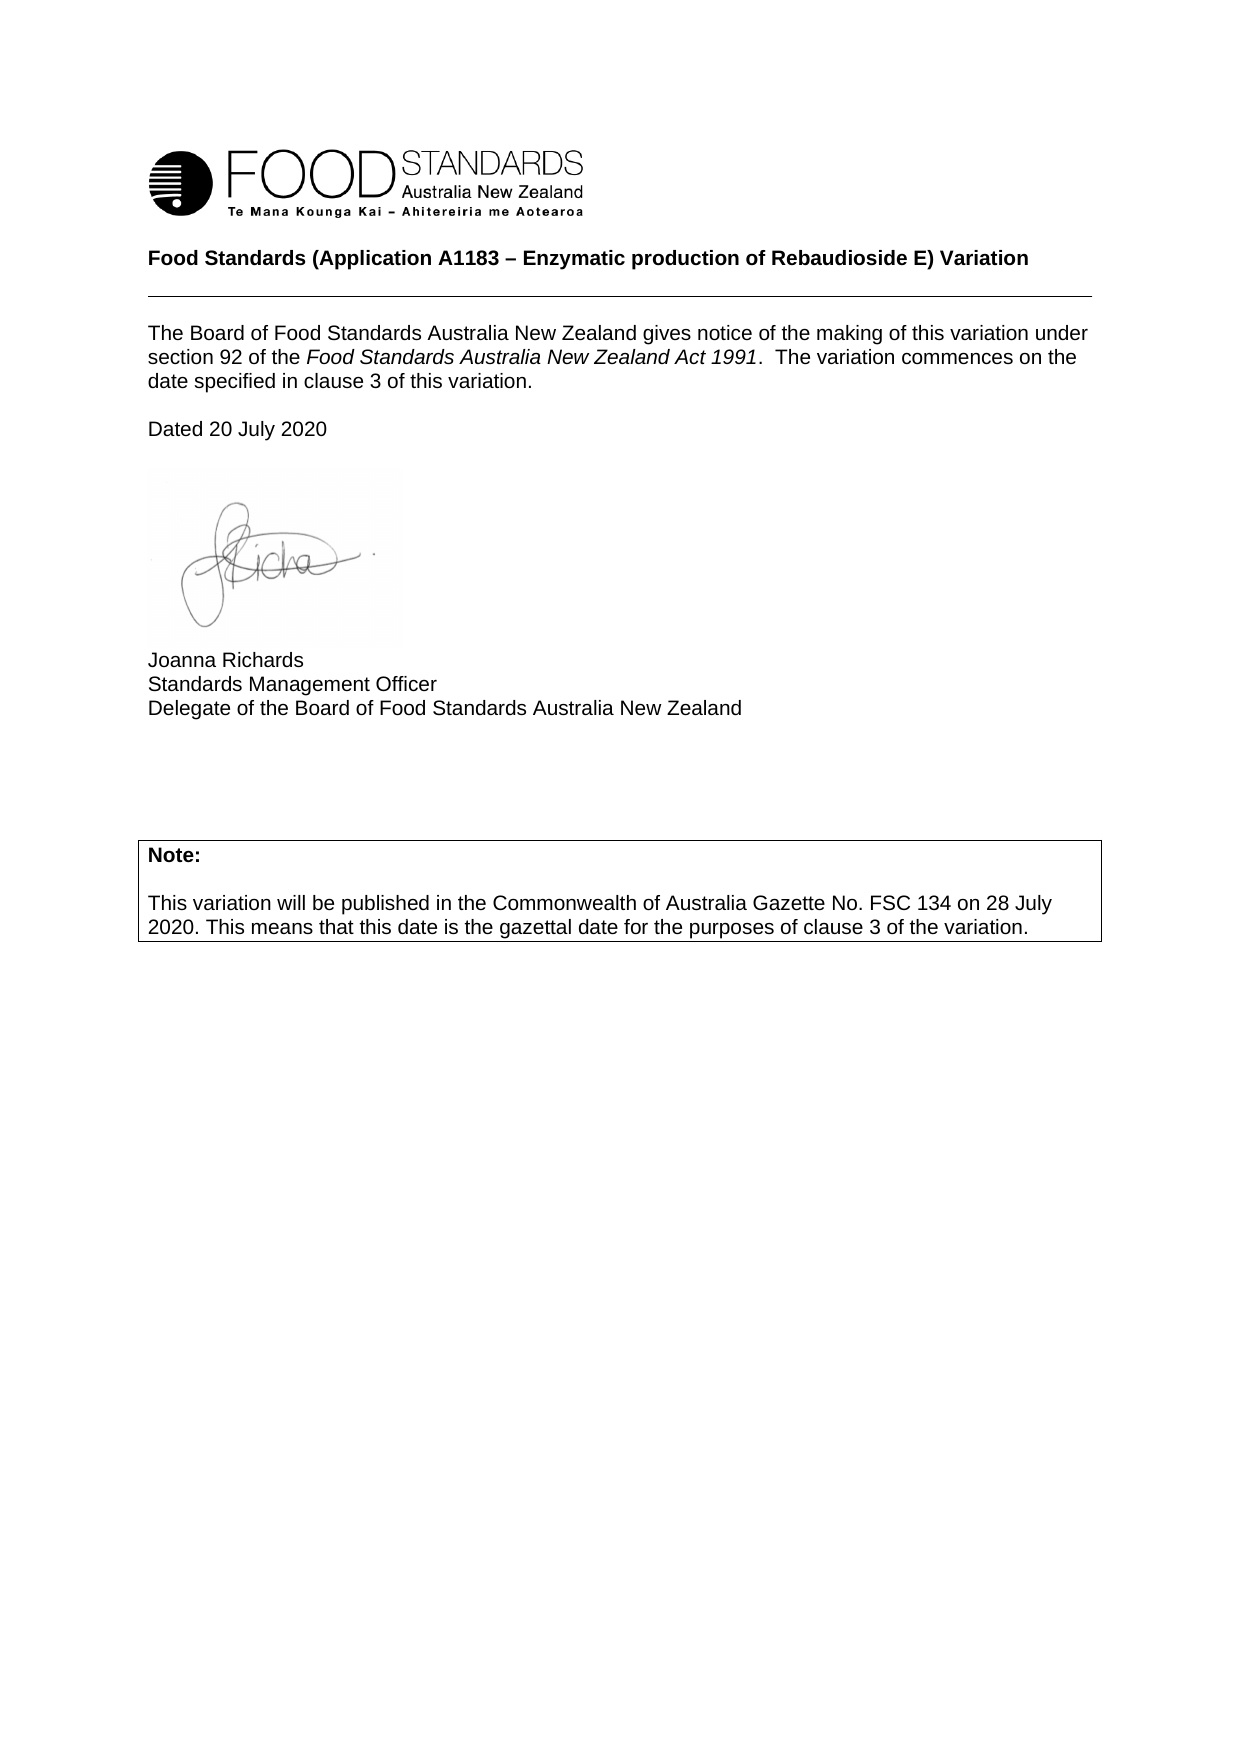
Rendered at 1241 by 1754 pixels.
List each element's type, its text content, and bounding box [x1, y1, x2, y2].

picture [147, 147, 584, 220]
text Delegate of the Board of Food Standards Australia New Zealand [148, 696, 1092, 720]
text Note: [139, 841, 1101, 867]
text The Board of Food Standards Australia New Zealand gives notice of the making of this variation under section 92 of the Food Standards Australia New Zealand Act 1991. The variation commences on the date specified in clause 3 of this variation. [148, 321, 1092, 393]
text This variation will be published in the Commonwealth of Australia Gazette No. FSC 134 on 28 July 2020. This means that this date is the gazettal date for the purposes of clause 3 of the variation. [139, 888, 1101, 941]
text Dated 20 July 2020 [148, 417, 1092, 441]
text Standards Management Officer [148, 672, 1092, 696]
picture [148, 469, 403, 648]
text Food Standards (Application A1183 – Enzymatic production of Rebaudioside E) Variation [148, 246, 1092, 270]
text Joanna Richards [148, 648, 1092, 672]
